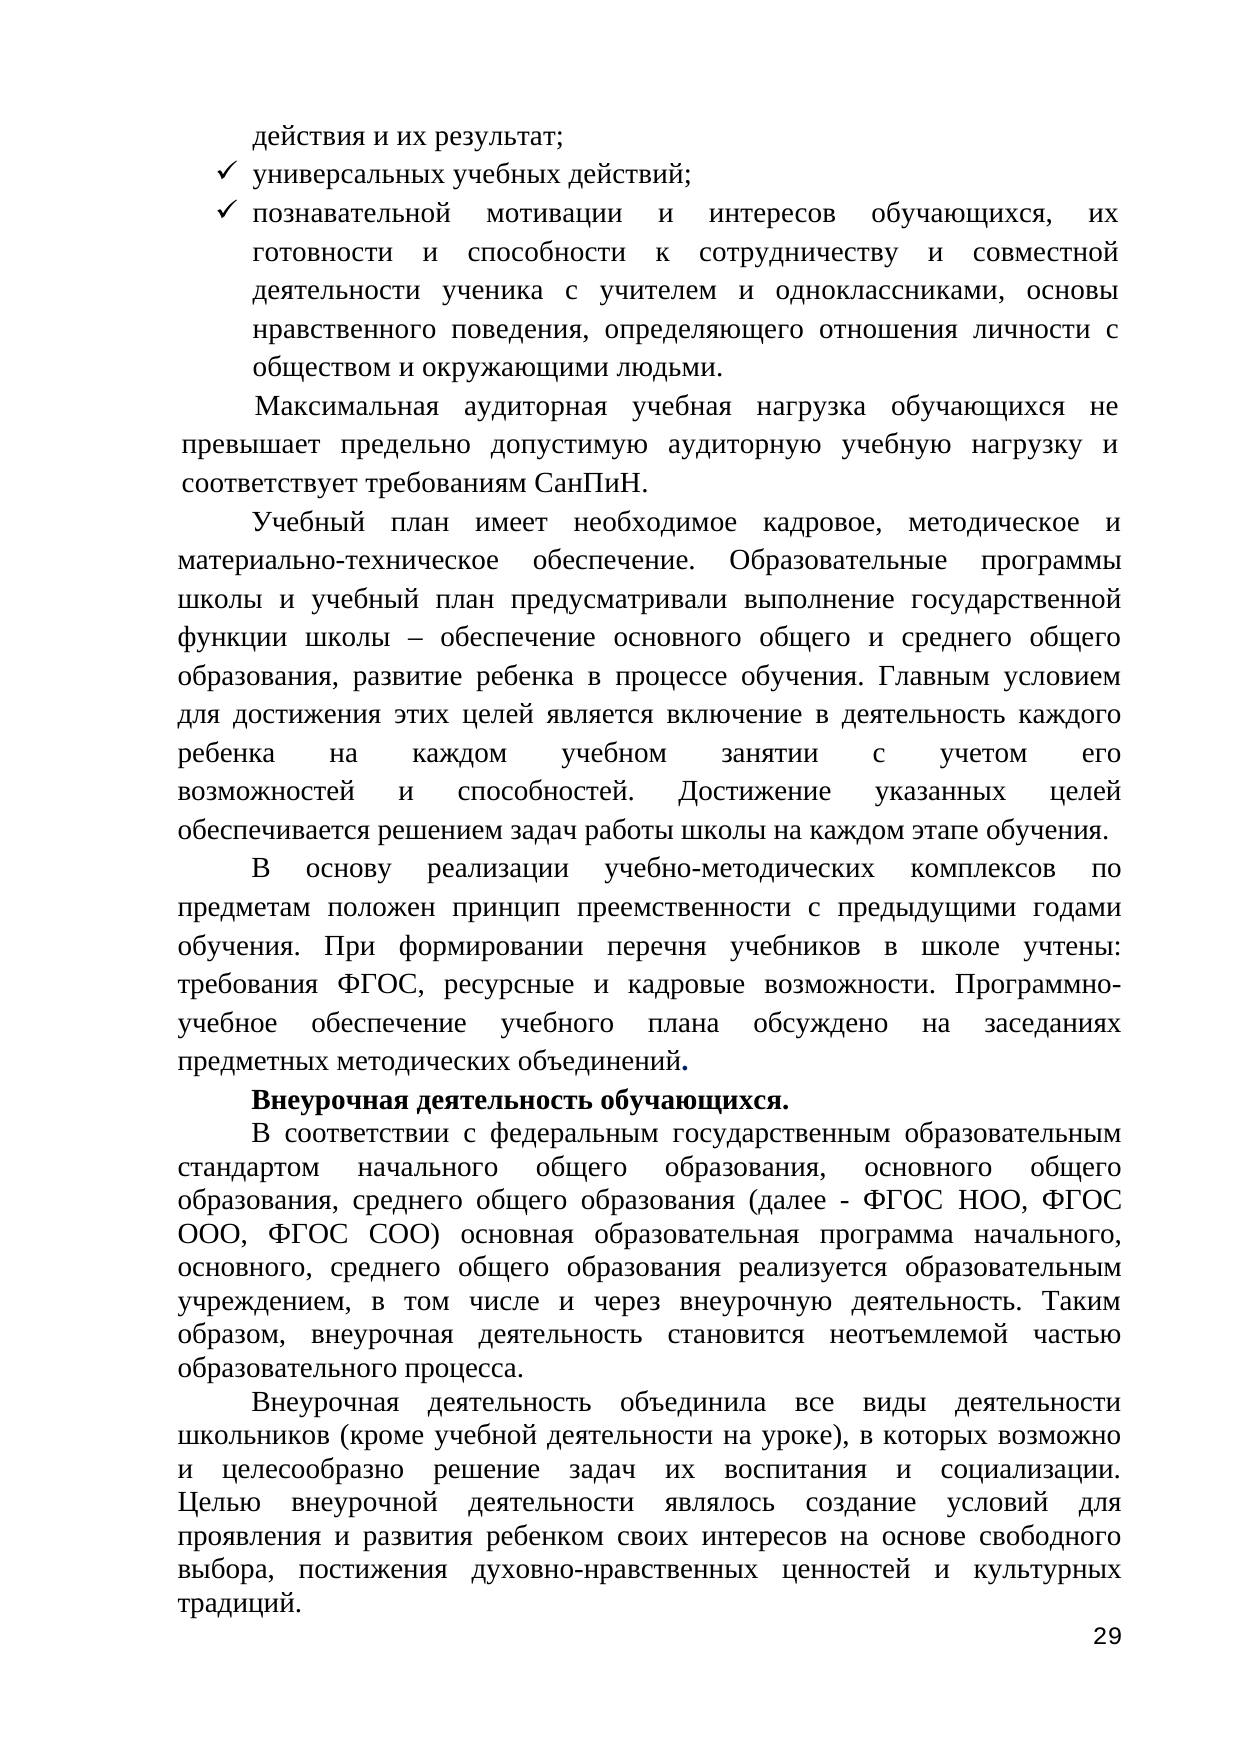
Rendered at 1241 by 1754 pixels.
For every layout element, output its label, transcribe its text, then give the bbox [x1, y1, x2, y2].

text Внеурочная деятельность обучающихся. [177, 1082, 1122, 1115]
text Максимальная аудиторная учебная нагрузка обучающихся не превышает предельно допустимую аудиторную учебную нагрузку и соответствует требованиям СанПиН. [181, 388, 1120, 499]
list познавательной мотивации и интересов обучающихся, их готовности и способности к сотрудничеству и совместной деятельности ученика с учителем и одноклассниками, основы нравственного поведения, определяющего отношения личности с обществом и окружающими людьми. [215, 195, 1120, 383]
text Учебный план имеет необходимое кадровое, методическое и материально-техническое обеспечение. Образовательные программы школы и учебный план предусматривали выполнение государственной функции школы – обеспечение основного общего и среднего общего образования, развитие ребенка в процессе обучения. Главным условием для достижения этих целей является включение в деятельность каждого ребенка на каждом учебном занятии с учетом его возможностей и способностей. Достижение указанных целей обеспечивается решением задач работы школы на каждом этапе обучения. [177, 504, 1122, 846]
text Внеурочная деятельность объединила все виды деятельности школьников (кроме учебной деятельности на уроке), в которых возможно и целесообразно решение задач их воспитания и социализации. Целью внеурочной деятельности являлось создание условий для проявления и развития ребенком своих интересов на основе свободного выбора, постижения духовно-нравственных ценностей и культурных традиций. [177, 1384, 1122, 1618]
text В соответствии с федеральным государственным образовательным стандартом начального общего образования, основного общего образования, среднего общего образования (далее - ФГОС НОО, ФГОС ООО, ФГОС СОО) основная образовательная программа начального, основного, среднего общего образования реализуется образовательным учреждением, в том числе и через внеурочную деятельность. Таким образом, внеурочная деятельность становится неотъемлемой частью образовательного процесса. [177, 1115, 1122, 1384]
list универсальных учебных действий; [215, 157, 1122, 190]
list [215, 118, 1120, 152]
text В основу реализации учебно-методических комплексов по предметам положен принцип преемственности с предыдущими годами обучения. При формировании перечня учебников в школе учтены: требования ФГОС, ресурсные и кадровые возможности. Программно-учебное обеспечение учебного плана обсуждено на заседаниях предметных методических объединений. [177, 851, 1122, 1077]
